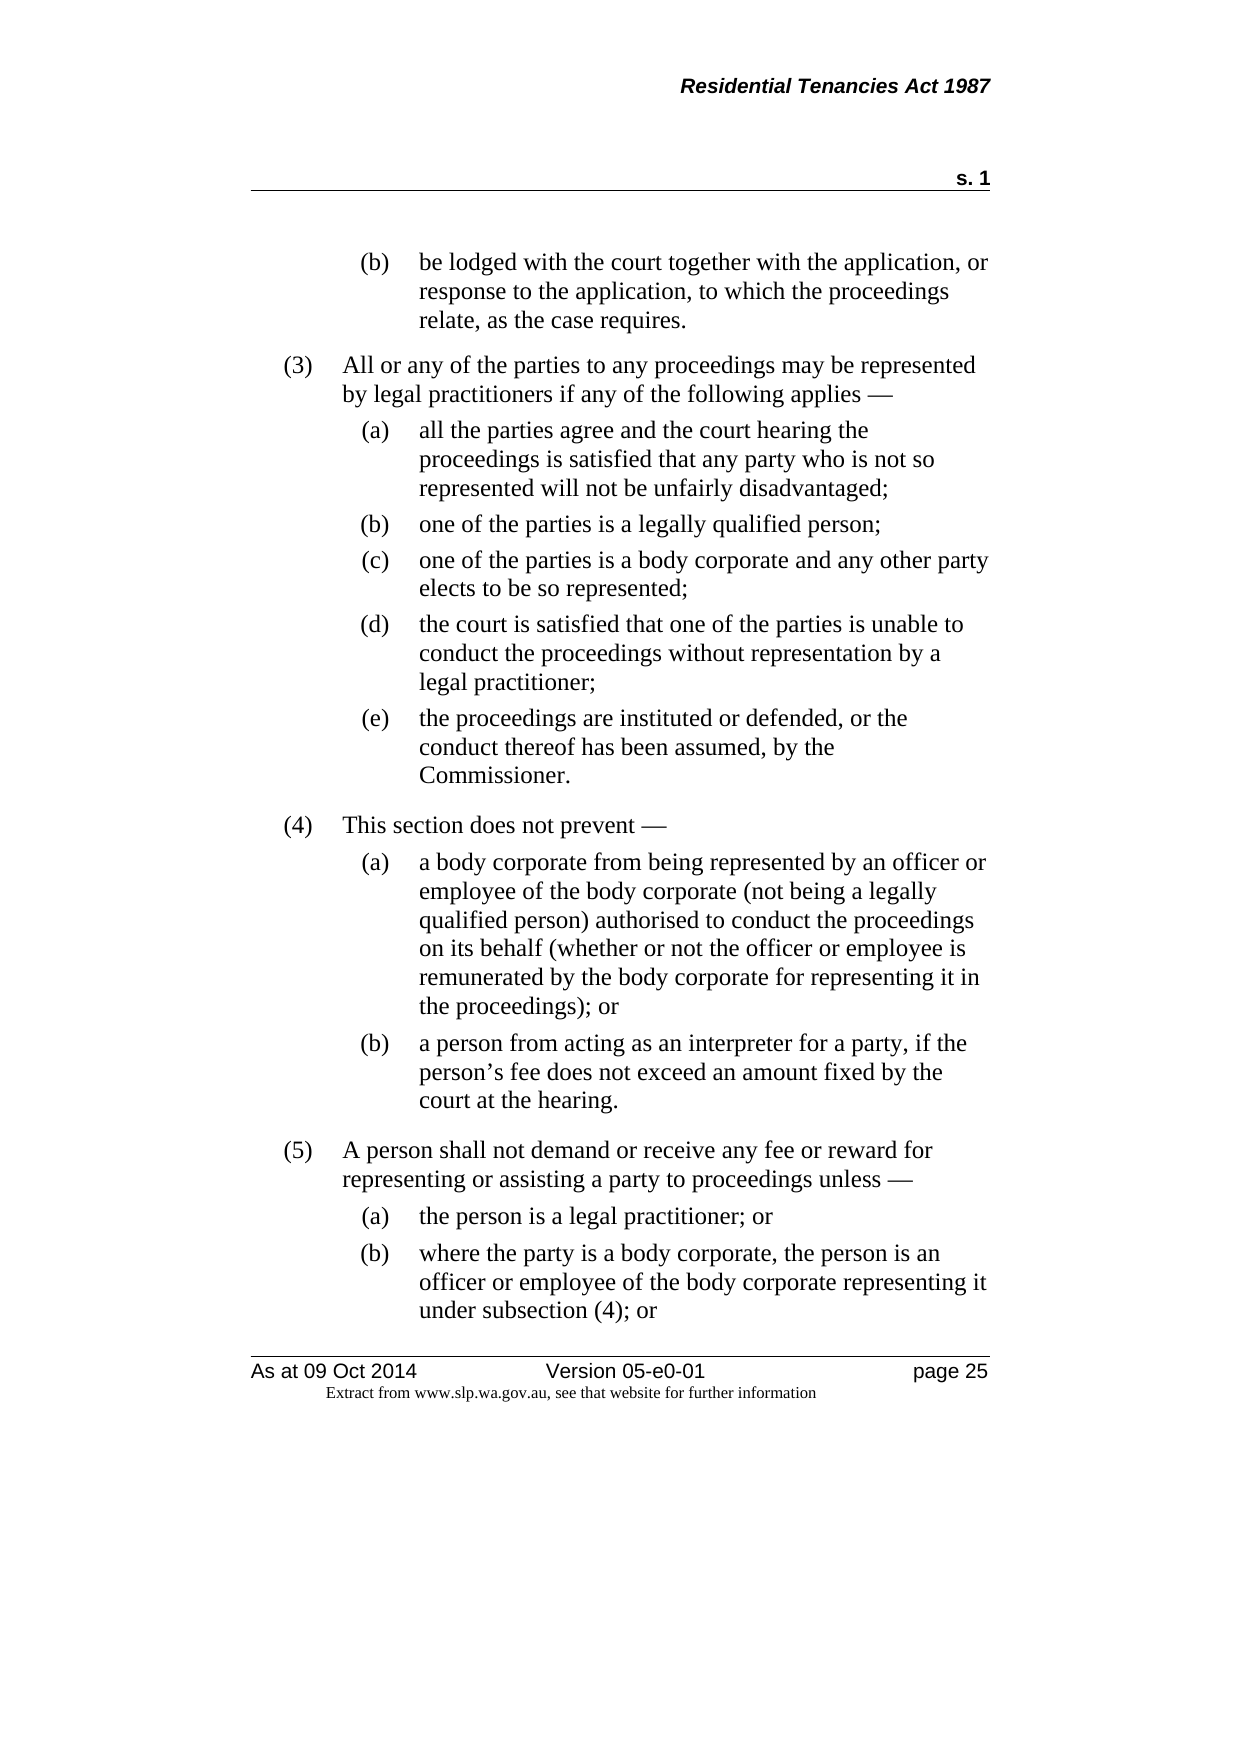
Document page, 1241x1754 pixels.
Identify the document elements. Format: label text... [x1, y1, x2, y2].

text (5) A person shall not demand or receive any fee or reward for representing or assisting a party to proceedings unless — [251, 1135, 990, 1193]
text (a) the person is a legal practitioner; or [251, 1201, 990, 1230]
text (4) This section does not prevent — [251, 810, 990, 839]
text (b) one of the parties is a legally qualified person; [251, 509, 990, 537]
text (a) all the parties agree and the court hearing the proceedings is satisfied that any party who is not so represented will not be unfairly disadvantaged; [251, 415, 990, 501]
text (d) the court is satisfied that one of the parties is unable to conduct the proceedings without representation by a legal practitioner; [251, 609, 990, 696]
text (a) a body corporate from being represented by an officer or employee of the body corporate (not being a legally qualified person) authorised to conduct the proceedings on its behalf (whether or not the officer or employee is remunerated by the body corporate for representing it in the proceedings); or [251, 847, 990, 1020]
text (b) where the party is a body corporate, the person is an officer or employee of the body corporate representing it under subsection (4); or [251, 1238, 990, 1324]
text (c) one of the parties is a body corporate and any other party elects to be so represented; [251, 545, 990, 602]
text (e) the proceedings are instituted or defended, or the conduct thereof has been assumed, by the Commissioner. [251, 703, 990, 789]
text (3) All or any of the parties to any proceedings may be represented by legal practitioners if any of the following applies — [251, 350, 990, 408]
text (b) a person from acting as an interpreter for a party, if the person’s fee does not exceed an amount fixed by the court at the hearing. [251, 1028, 990, 1114]
text (b) be lodged with the court together with the application, or response to the application, to which the proceedings relate, as the case requires. [251, 247, 990, 334]
